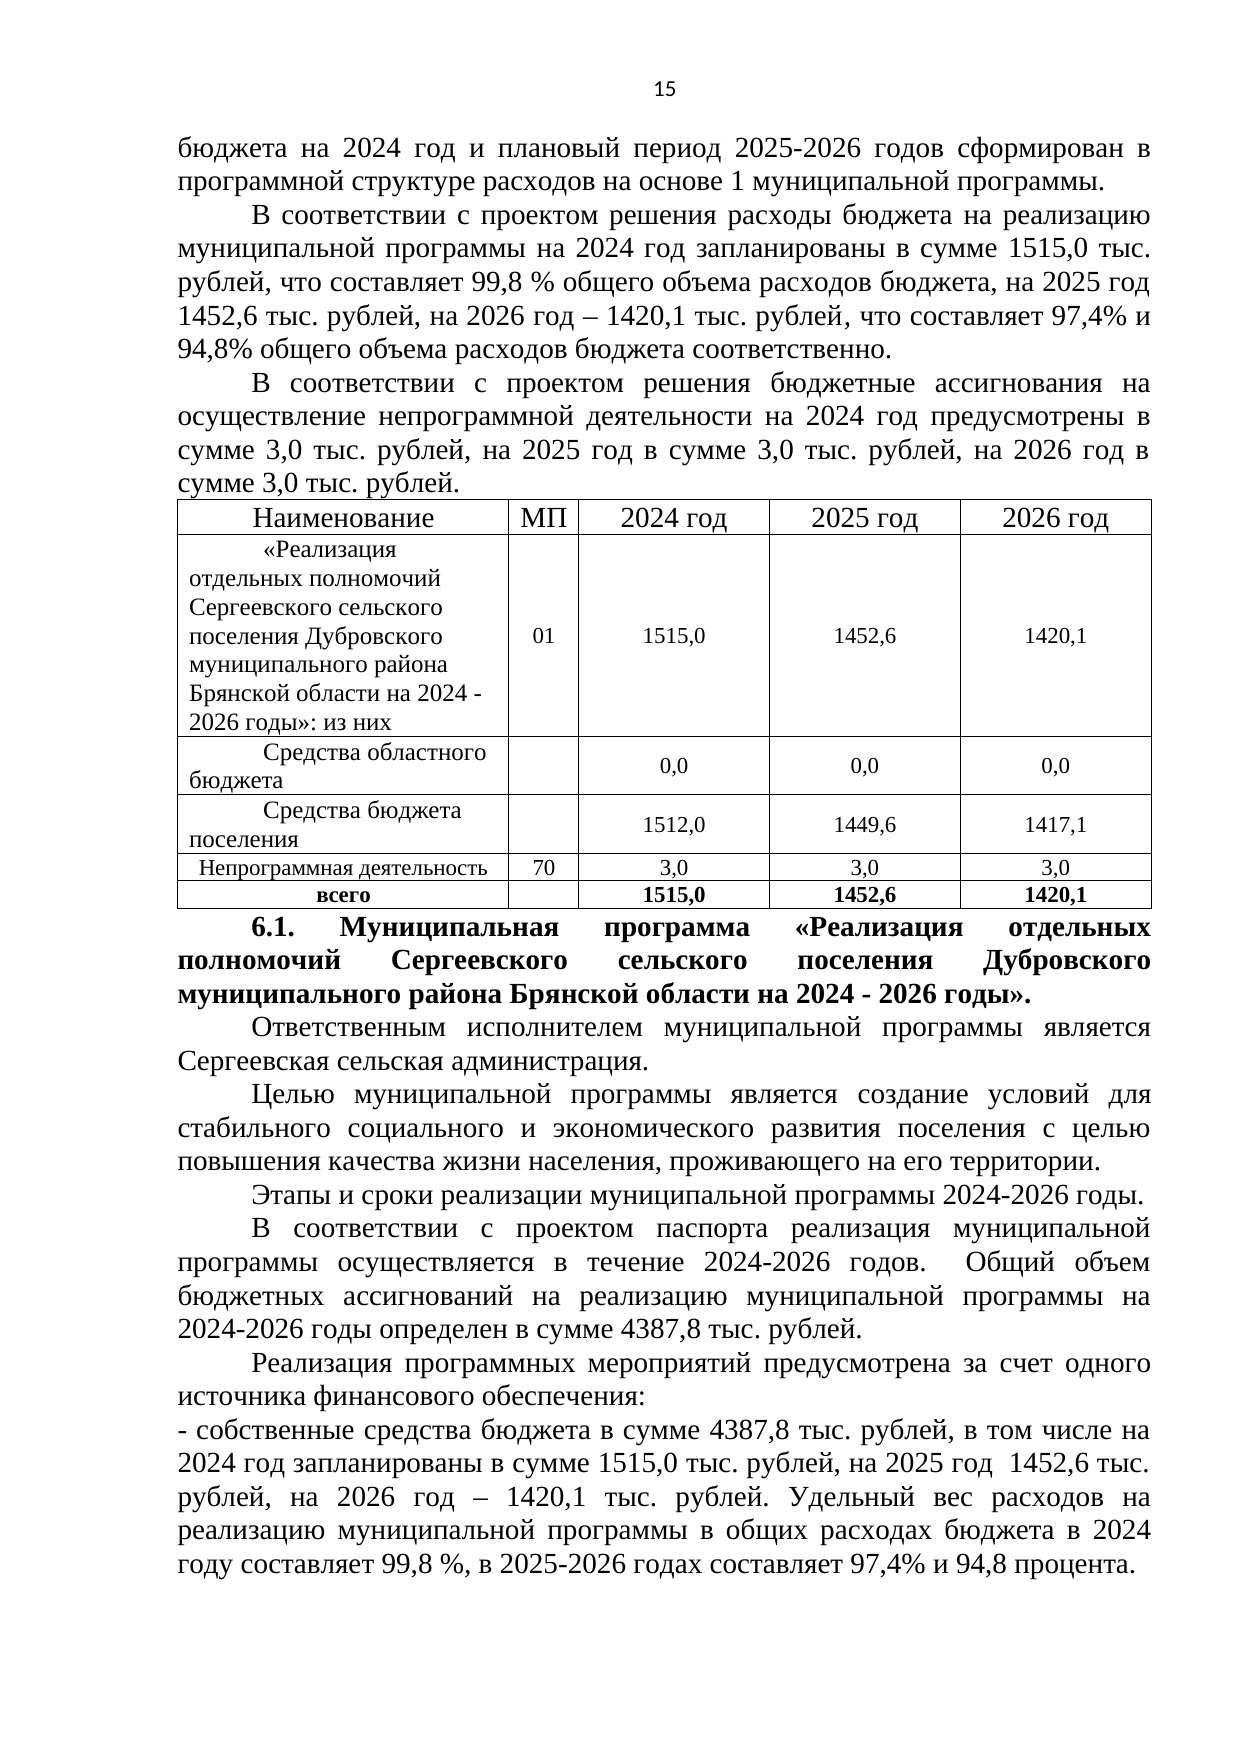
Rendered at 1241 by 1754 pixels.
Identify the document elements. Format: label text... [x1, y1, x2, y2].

table_cell 1452,6 [770, 535, 960, 736]
text бюджета на 2024 год и плановый период 2025-2026 годов сформирован в программной структуре расходов на основе 1 муниципальной программы. [177, 130, 1152, 197]
table_cell 3,0 [961, 854, 1151, 880]
table_cell 0,0 [579, 737, 769, 794]
table_cell Средства областного бюджета [178, 737, 508, 794]
text В соответствии с проектом решения бюджетные ассигнования на осуществление непрограммной деятельности на 2024 год предусмотрены в сумме 3,0 тыс. рублей, на 2025 год в сумме 3,0 тыс. рублей, на 2026 год в сумме 3,0 тыс. рублей. [177, 365, 1152, 499]
table_cell 3,0 [770, 854, 960, 880]
table_cell 1449,6 [770, 795, 960, 853]
table_header Наименование [178, 500, 508, 533]
table_cell 0,0 [770, 737, 960, 794]
table_cell [509, 737, 578, 794]
text Этапы и сроки реализации муниципальной программы 2024-2026 годы. [177, 1177, 1152, 1211]
table_cell [509, 795, 578, 853]
table_cell 1420,1 [961, 535, 1151, 736]
text 6.1. Муниципальная программа «Реализация отдельных полномочий Сергеевского сельского поселения Дубровского муниципального района Брянской области на 2024 - 2026 годы». [177, 909, 1152, 1009]
table_cell всего [178, 881, 508, 908]
table_cell «Реализация отдельных полномочий Сергеевского сельского поселения Дубровского муниципального района Брянской области на 2024 - 2026 годы»: из них [178, 535, 508, 736]
table_cell 1515,0 [579, 881, 769, 908]
table_cell Непрограммная деятельность [178, 854, 508, 880]
table_cell 1515,0 [579, 535, 769, 736]
table_cell 70 [509, 854, 578, 880]
table_cell 1452,6 [770, 881, 960, 908]
text - собственные средства бюджета в сумме 4387,8 тыс. рублей, в том числе на 2024 год запланированы в сумме 1515,0 тыс. рублей, на 2025 год 1452,6 тыс. рублей, на 2026 год – 1420,1 тыс. рублей. Удельный вес расходов на реализацию муниципальной программы в общих расходах бюджета в 2024 году составляет 99,8 %, в 2025-2026 годах составляет 97,4% и 94,8 процента. [177, 1412, 1152, 1579]
text Ответственным исполнителем муниципальной программы является Сергеевская сельская администрация. [177, 1009, 1152, 1076]
table_cell 01 [509, 535, 578, 736]
table_cell Средства бюджета поселения [178, 795, 508, 853]
table_header 2026 год [961, 500, 1151, 533]
text Целью муниципальной программы является создание условий для стабильного социального и экономического развития поселения с целью повышения качества жизни населения, проживающего на его территории. [177, 1076, 1152, 1177]
text Реализация программных мероприятий предусмотрена за счет одного источника финансового обеспечения: [177, 1345, 1152, 1412]
table_cell 3,0 [579, 854, 769, 880]
table_cell 1417,1 [961, 795, 1151, 853]
table_header МП [509, 500, 578, 533]
table_cell 0,0 [961, 737, 1151, 794]
text В соответствии с проектом решения расходы бюджета на реализацию муниципальной программы на 2024 год запланированы в сумме 1515,0 тыс. рублей, что составляет 99,8 % общего объема расходов бюджета, на 2025 год 1452,6 тыс. рублей, на 2026 год – 1420,1 тыс. рублей, что составляет 97,4% и 94,8% общего объема расходов бюджета соответственно. [177, 197, 1152, 365]
table_header 2024 год [579, 500, 769, 533]
table_cell [509, 881, 578, 908]
text В соответствии с проектом паспорта реализация муниципальной программы осуществляется в течение 2024-2026 годов. Общий объем бюджетных ассигнований на реализацию муниципальной программы на 2024-2026 годы определен в сумме 4387,8 тыс. рублей. [177, 1211, 1152, 1345]
table_cell 1512,0 [579, 795, 769, 853]
table_header 2025 год [770, 500, 960, 533]
table_cell 1420,1 [961, 881, 1151, 908]
